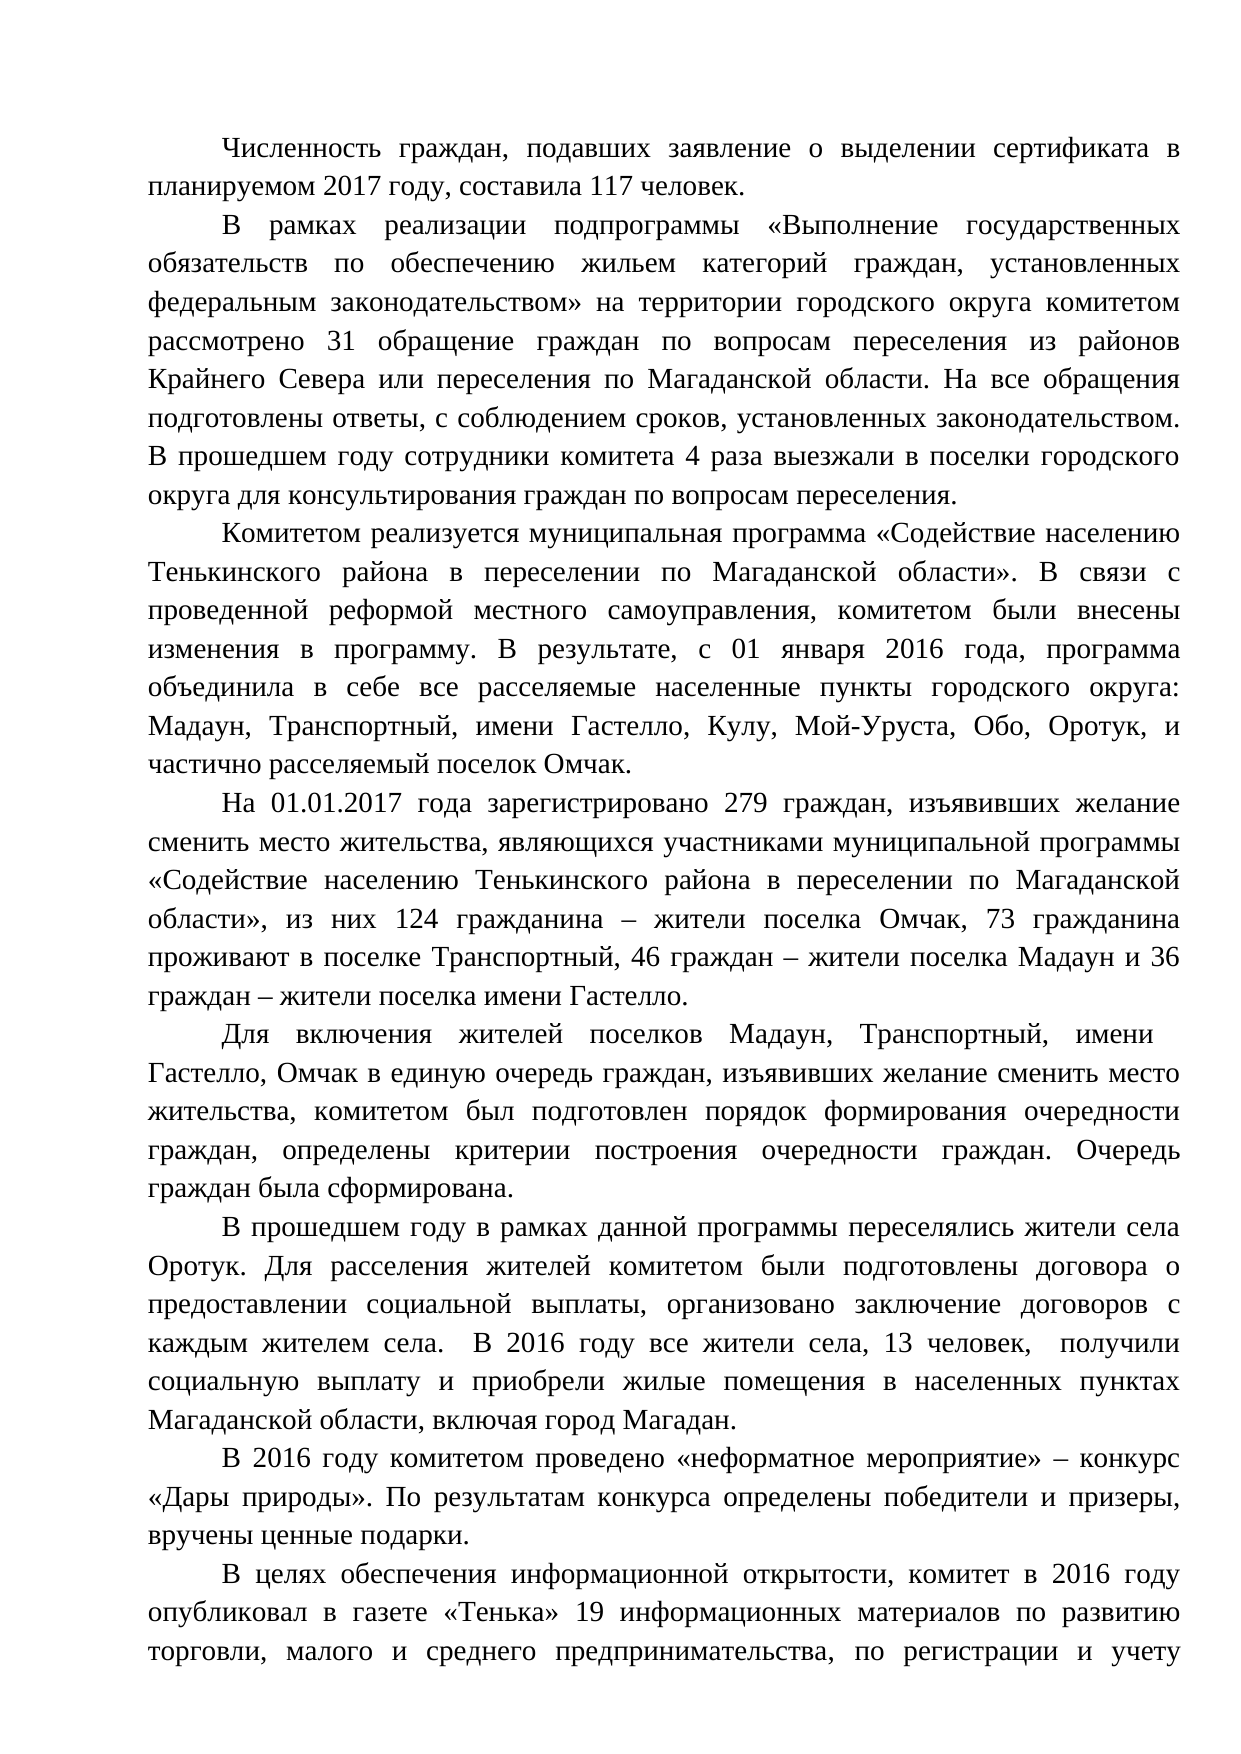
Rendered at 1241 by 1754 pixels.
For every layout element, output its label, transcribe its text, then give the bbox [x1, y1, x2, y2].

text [148, 1556, 1181, 1667]
text Комитетом реализуется муниципальная программа «Содействие населению Тенькинского района в переселении по Магаданской области». В связи с проведенной реформой местного самоуправления, комитетом были внесены изменения в программу. В результате, с 01 января 2016 года, программа объединила в себе все расселяемые населенные пункты городского округа: Мадаун, Транспортный, имени Гастелло, Кулу, Мой-Уруста, Обо, Оротук, и частично расселяемый поселок Омчак. [148, 515, 1181, 780]
text В прошедшем году в рамках данной программы переселялись жители села Оротук. Для расселения жителей комитетом были подготовлены договора о предоставлении социальной выплаты, организовано заключение договоров с каждым жителем села. В 2016 году все жители села, 13 человек, получили социальную выплату и приобрели жилые помещения в населенных пунктах Магаданской области, включая город Магадан. [148, 1209, 1181, 1435]
text Численность граждан, подавших заявление о выделении сертификата в планируемом 2017 году, составила 117 человек. [148, 130, 1181, 202]
text На 01.01.2017 года зарегистрировано 279 граждан, изъявивших желание сменить место жительства, являющихся участниками муниципальной программы «Содействие населению Тенькинского района в переселении по Магаданской области», из них 124 гражданина – жители поселка Омчак, 73 гражданина проживают в поселке Транспортный, 46 граждан – жители поселка Мадаун и 36 граждан – жители поселка имени Гастелло. [148, 785, 1181, 1011]
text Для включения жителей поселков Мадаун, Транспортный, имени Гастелло, Омчак в единую очередь граждан, изъявивших желание сменить место жительства, комитетом был подготовлен порядок формирования очередности граждан, определены критерии построения очередности граждан. Очередь граждан была сформирована. [148, 1016, 1181, 1204]
text В рамках реализации подпрограммы «Выполнение государственных обязательств по обеспечению жильем категорий граждан, установленных федеральным законодательством» на территории городского округа комитетом рассмотрено 31 обращение граждан по вопросам переселения из районов Крайнего Севера или переселения по Магаданской области. На все обращения подготовлены ответы, с соблюдением сроков, установленных законодательством. В прошедшем году сотрудники комитета 4 раза выезжали в поселки городского округа для консультирования граждан по вопросам переселения. [148, 207, 1181, 510]
text В 2016 году комитетом проведено «неформатное мероприятие» – конкурс «Дары природы». По результатам конкурса определены победители и призеры, вручены ценные подарки. [148, 1440, 1181, 1551]
